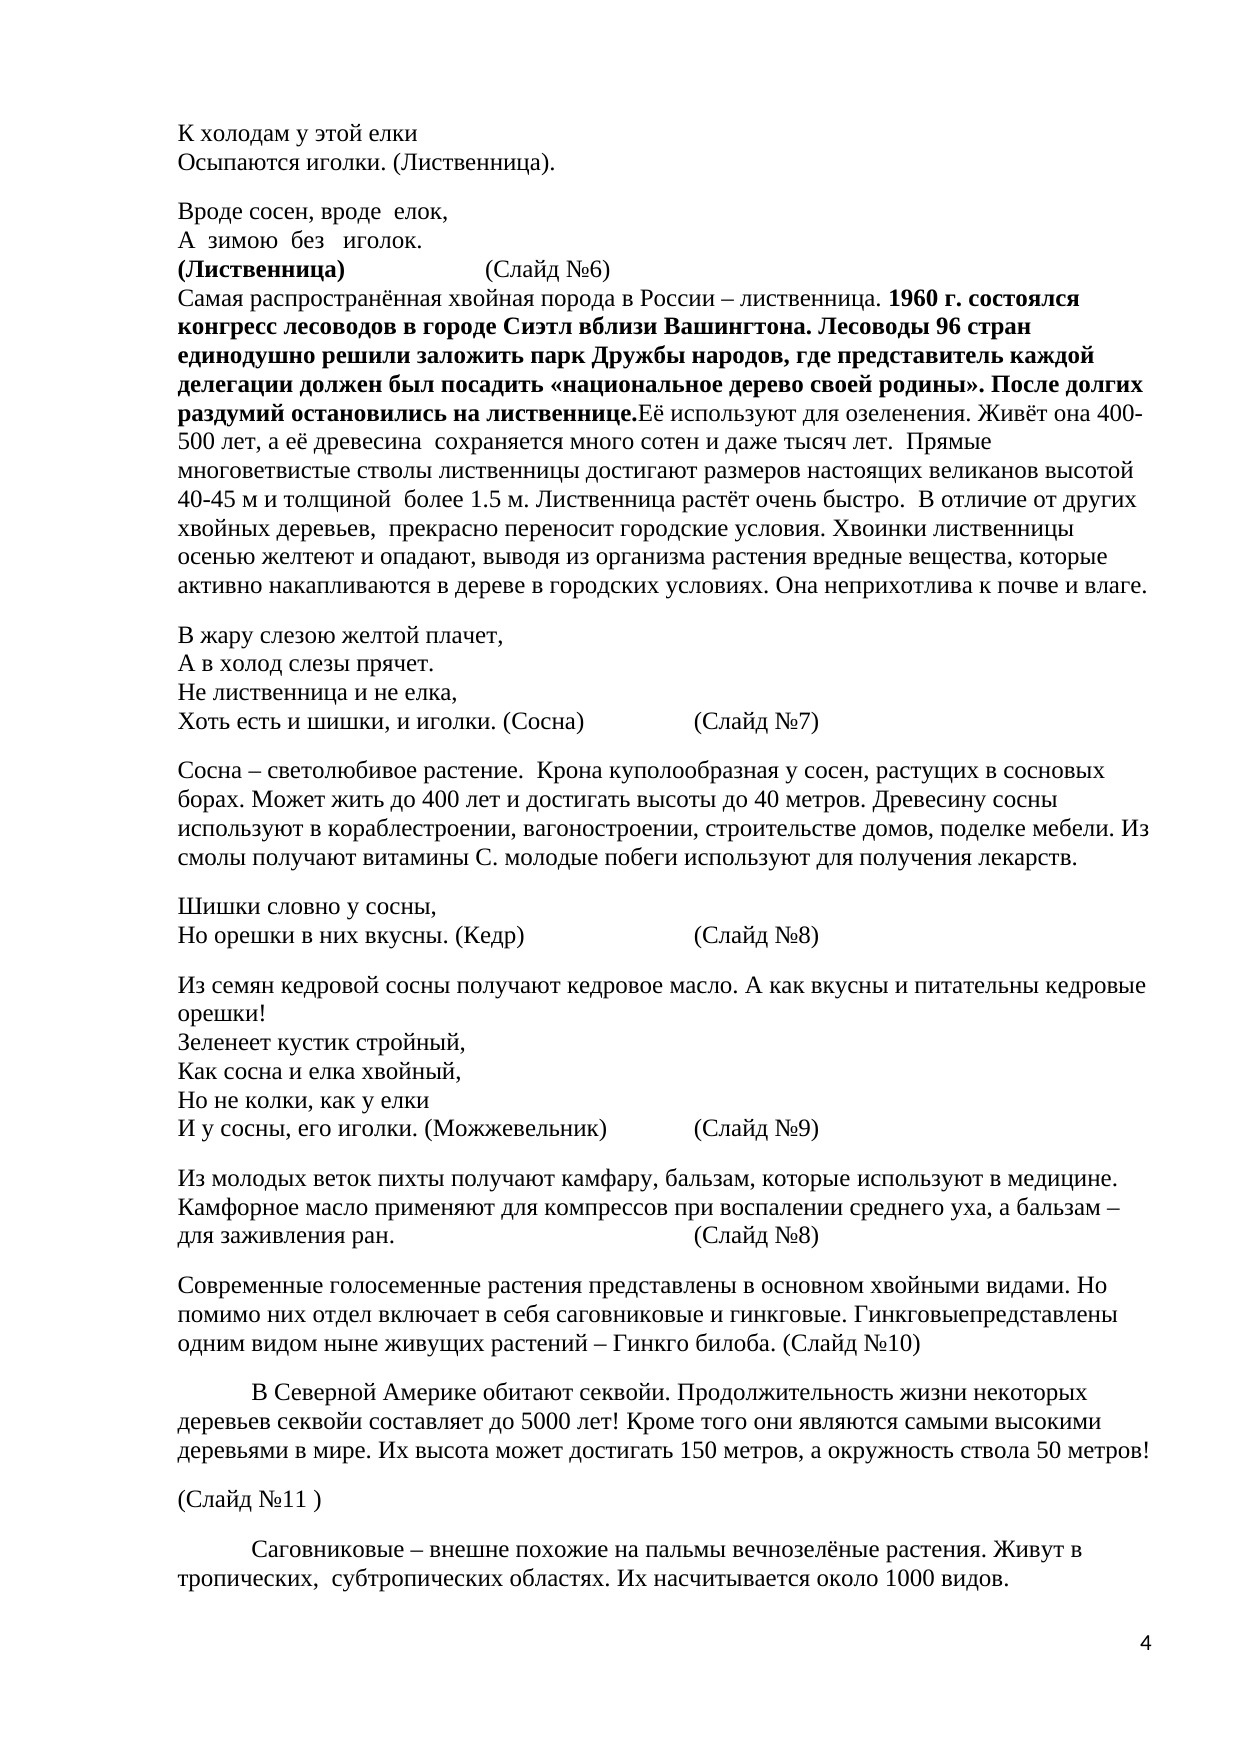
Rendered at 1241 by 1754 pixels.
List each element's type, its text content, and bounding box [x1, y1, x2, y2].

text Шишки словно у сосны, Но орешки в них вкусны. (Кедр) (Слайд №8) [177, 891, 1152, 949]
text (Лиственница) (Слайд №6) [177, 254, 1152, 283]
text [177, 118, 1152, 176]
text (Слайд №11 ) [177, 1484, 1152, 1513]
text Сосна – светолюбивое растение. Крона куполообразная у сосен, растущих в сосновых борах. Может жить до 400 лет и достигать высоты до 40 метров. Древесину сосны используют в кораблестроении, вагоностроении, строительстве домов, поделке мебели. Из смолы получают витамины С. молодые побеги используют для получения лекарств. [177, 756, 1152, 871]
text А зимою без иголок. [177, 225, 1152, 254]
text Из семян кедровой сосны получают кедровое масло. А как вкусны и питательны кедровые орешки! [177, 970, 1152, 1027]
text В жару слезою желтой плачет, А в холод слезы прячет. Не лиственница и не елка, Хоть есть и шишки, и иголки. (Cосна) (Слайд №7) [177, 620, 1152, 735]
text Современные голосеменные растения представлены в основном хвойными видами. Но помимо них отдел включает в себя саговниковые и гинкговые. Гинкговыепредставлены одним видом ныне живущих растений – Гинкго билоба. (Слайд №10) [177, 1270, 1152, 1356]
text Вроде сосен, вроде елок, [177, 196, 1152, 225]
text Из молодых веток пихты получают камфару, бальзам, которые используют в медицине. Камфорное масло применяют для компрессов при воспалении среднего уха, а бальзам – для заживления ран. (Слайд №8) [177, 1163, 1152, 1249]
text Самая распространённая хвойная порода в России – лиственница. 1960 г. состоялся конгресс лесоводов в городе Сиэтл вблизи Вашингтона. Лесоводы 96 стран единодушно решили заложить парк Дружбы народов, где представитель каждой делегации должен был посадить «национальное дерево своей родины». После долгих раздумий остановились на лиственнице.Её используют для озеленения. Живёт она 400-500 лет, а её древесина сохраняется много сотен и даже тысяч лет. Прямые многоветвистые стволы лиственницы достигают размеров настоящих великанов высотой 40-45 м и толщиной более 1.5 м. Лиственница растёт очень быстро. В отличие от других хвойных деревьев, прекрасно переносит городские условия. Хвоинки лиственницы осенью желтеют и опадают, выводя из организма растения вредные вещества, которые активно накапливаются в дереве в городских условиях. Она неприхотлива к почве и влаге. [177, 283, 1152, 599]
text Зеленеет кустик стройный, Как сосна и елка хвойный, Но не колки, как у елки И у сосны, его иголки. (Можжевельник) (Слайд №9) [177, 1027, 1152, 1142]
text Саговниковые – внешне похожие на пальмы вечнозелёные растения. Живут в тропических, субтропических областях. Их насчитывается около 1000 видов. [177, 1534, 1152, 1591]
text В Северной Америке обитают секвойи. Продолжительность жизни некоторых деревьев секвойи составляет до 5000 лет! Кроме того они являются самыми высокими деревьями в мире. Их высота может достигать 150 метров, а окружность ствола 50 метров! [177, 1377, 1152, 1463]
